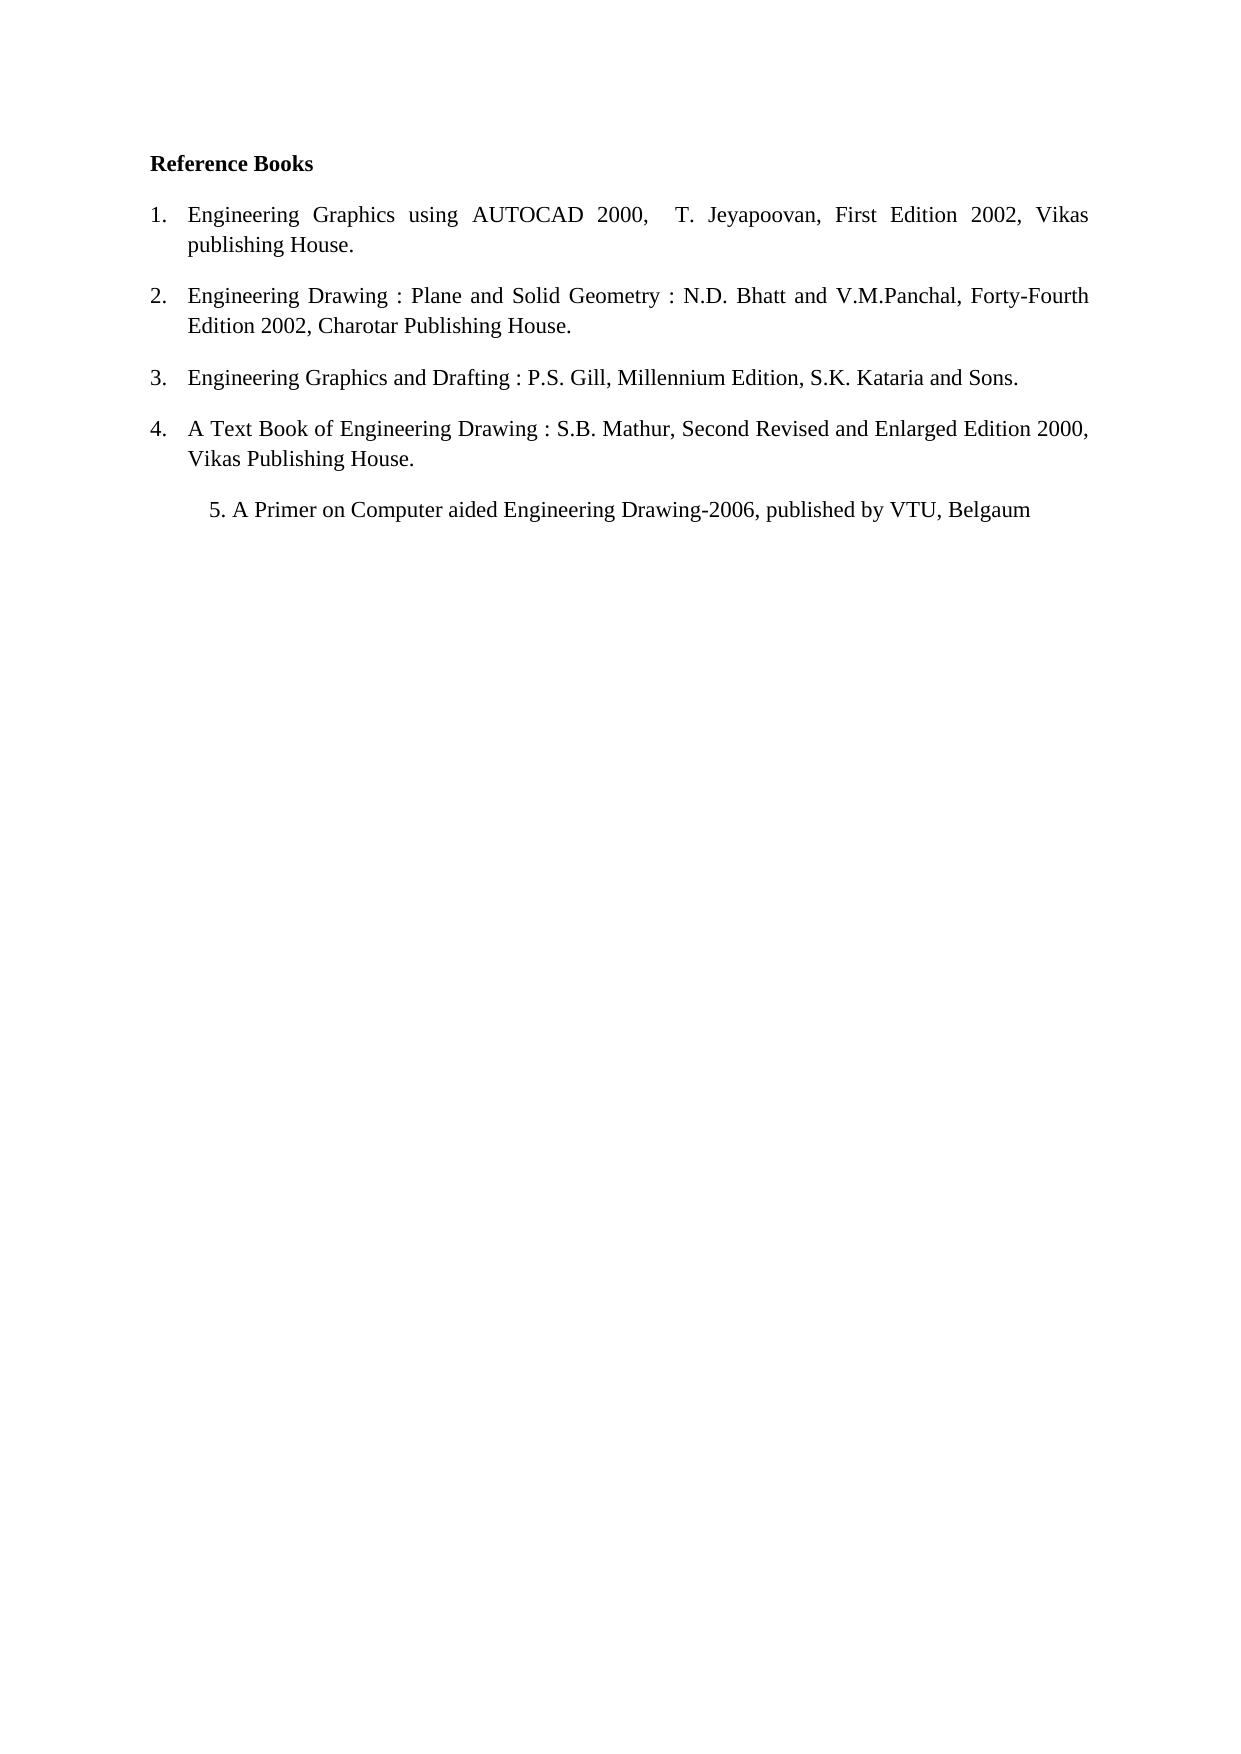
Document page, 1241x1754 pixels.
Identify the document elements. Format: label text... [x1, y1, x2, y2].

text 1. Engineering Graphics using AUTOCAD 2000, T. Jeyapoovan, First Edition 2002, Vikas publishing House. [150, 201, 1090, 258]
text 4. A Text Book of Engineering Drawing : S.B. Mathur, Second Revised and Enlarged Edition 2000, Vikas Publishing House. [150, 414, 1090, 471]
text 2. Engineering Drawing : Plane and Solid Geometry : N.D. Bhatt and V.M.Panchal, Forty-Fourth Edition 2002, Charotar Publishing House. [150, 282, 1090, 339]
text 5. A Primer on Computer aided Engineering Drawing-2006, published by VTU, Belgaum [150, 496, 1090, 522]
text Reference Books [150, 150, 1090, 176]
text 3. Engineering Graphics and Drafting : P.S. Gill, Millennium Edition, S.K. Kataria and Sons. [150, 363, 1090, 390]
